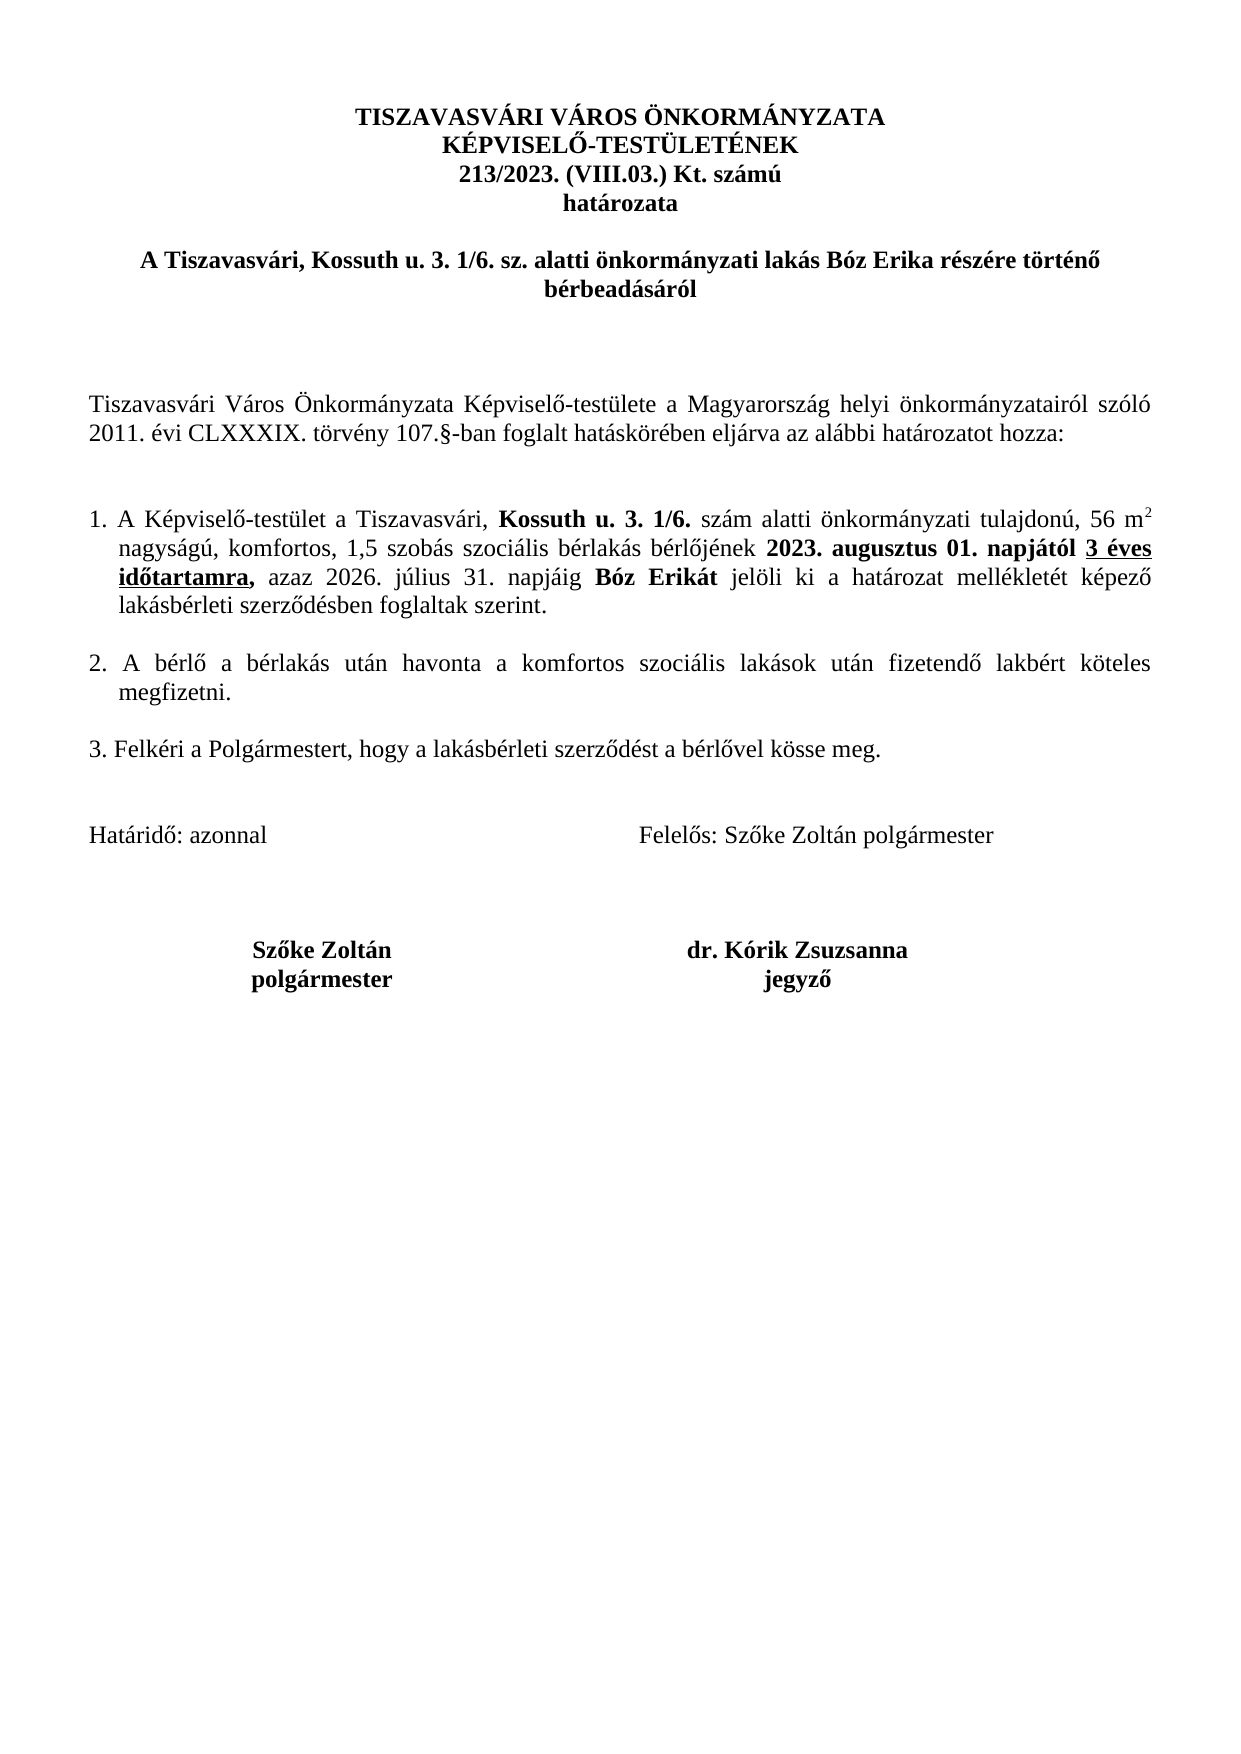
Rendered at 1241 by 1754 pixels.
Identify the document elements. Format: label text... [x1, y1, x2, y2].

text Képviselő-testületÉNEK [89, 131, 1152, 159]
text A Tiszavasvári, Kossuth u. 3. 1/6. sz. alatti önkormányzati lakás Bóz Erika részére történő bérbeadásáról [89, 246, 1152, 303]
text 213/2023. (VIII.03.) Kt. számú [89, 159, 1152, 188]
text Tiszavasvári Város Önkormányzata Képviselő-testülete a Magyarország helyi önkormányzatairól szóló 2011. évi CLXXXIX. törvény 107.§-ban foglalt hatáskörében eljárva az alábbi határozatot hozza: [89, 389, 1152, 447]
text Határidő: azonnal Felelős: Szőke Zoltán polgármester [89, 821, 1152, 849]
text polgármester jegyző [89, 964, 1152, 993]
text határozata [89, 188, 1152, 217]
text Tiszavasvári Város Önkormányzata [89, 102, 1152, 131]
text Szőke Zoltán dr. Kórik Zsuzsanna [89, 936, 1152, 964]
text 3. Felkéri a Polgármestert, hogy a lakásbérleti szerződést a bérlővel kösse meg. [89, 734, 1152, 763]
text 2. A bérlő a bérlakás után havonta a komfortos szociális lakások után fizetendő lakbért köteles megfizetni. [89, 648, 1152, 706]
text 1. A Képviselő-testület a Tiszavasvári, Kossuth u. 3. 1/6. szám alatti önkormányzati tulajdonú, 56 m2 nagyságú, komfortos, 1,5 szobás szociális bérlakás bérlőjének 2023. augusztus 01. napjától 3 éves időtartamra, azaz 2026. július 31. napjáig Bóz Erikát jelöli ki a határozat mellékletét képező lakásbérleti szerződésben foglaltak szerint. [89, 504, 1152, 619]
